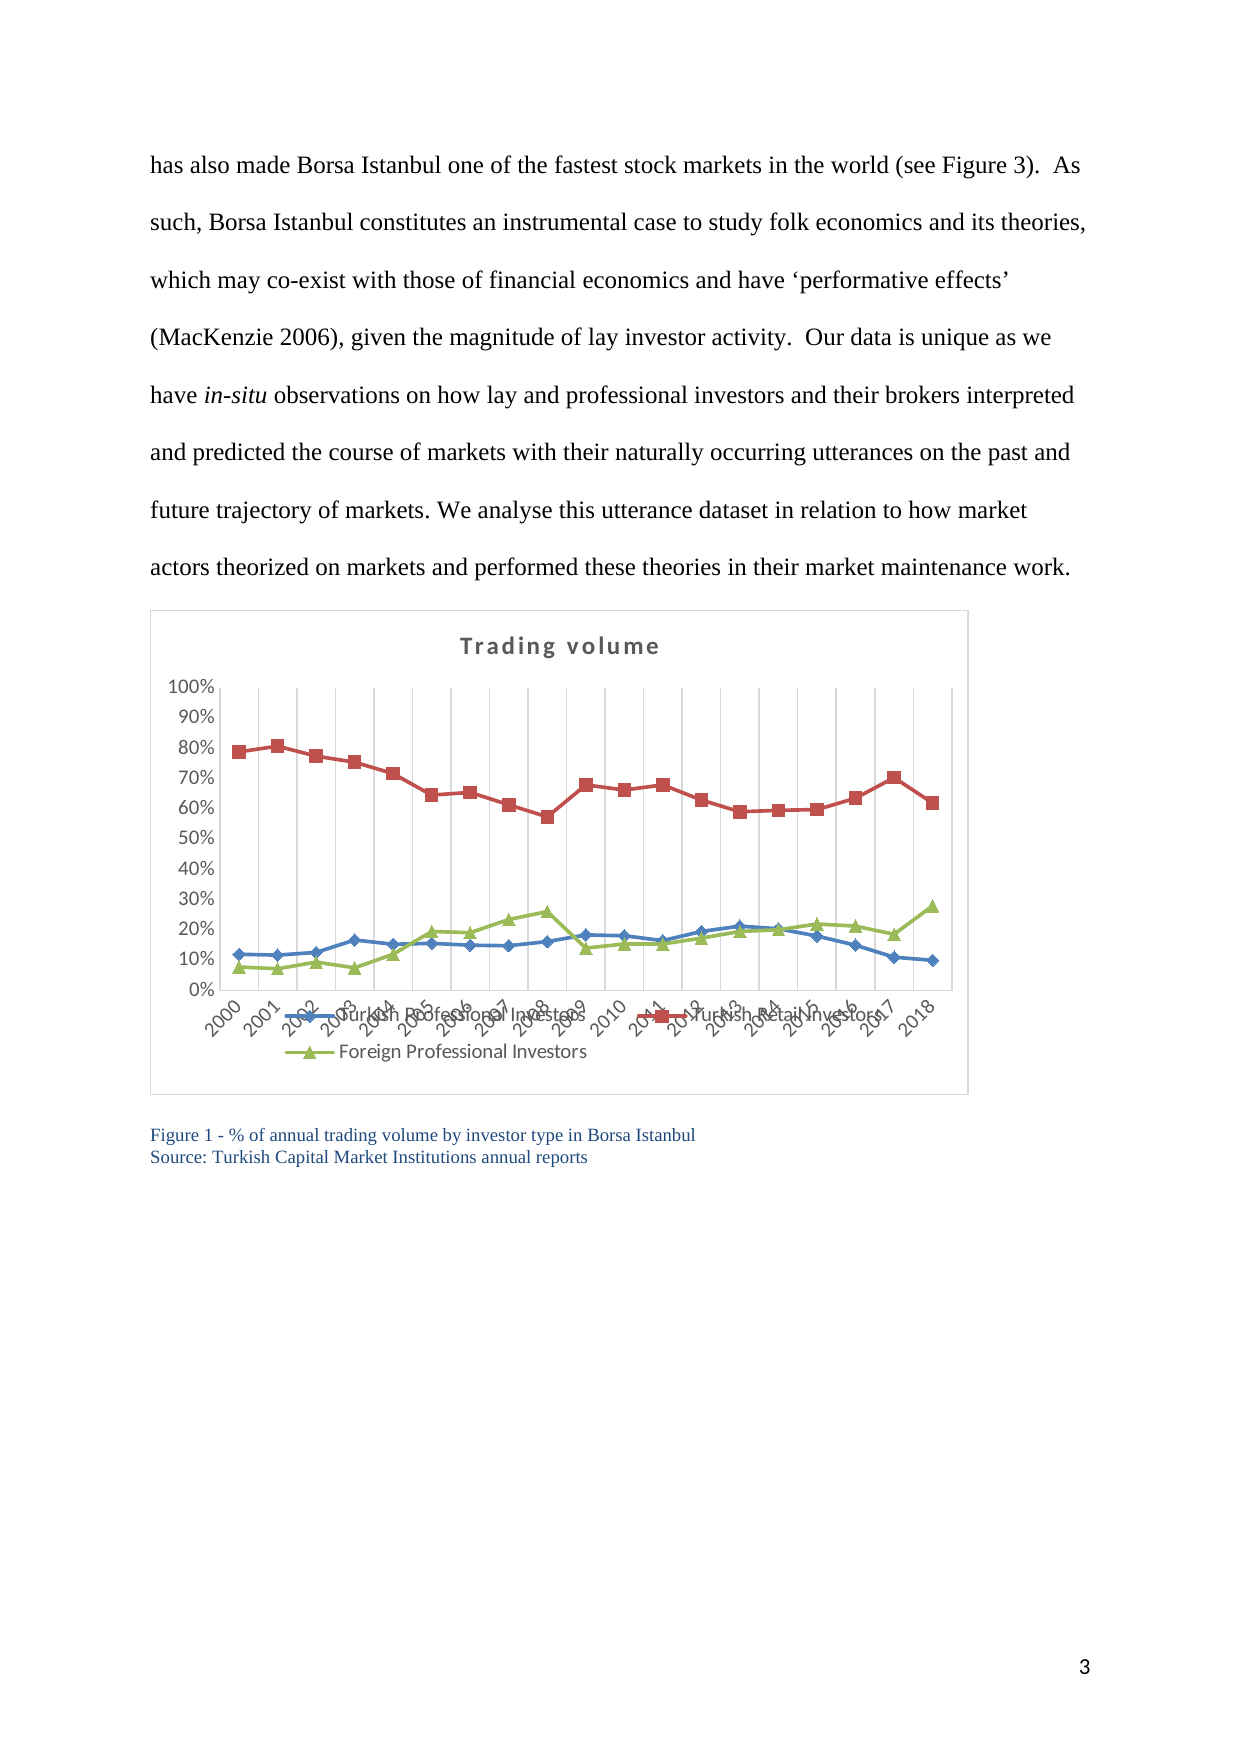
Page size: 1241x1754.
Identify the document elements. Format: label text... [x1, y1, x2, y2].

text Figure 1 - % of annual trading volume by investor type in Borsa Istanbul [150, 1124, 1090, 1146]
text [150, 150, 1090, 581]
text Source: Turkish Capital Market Institutions annual reports [150, 1146, 1090, 1167]
